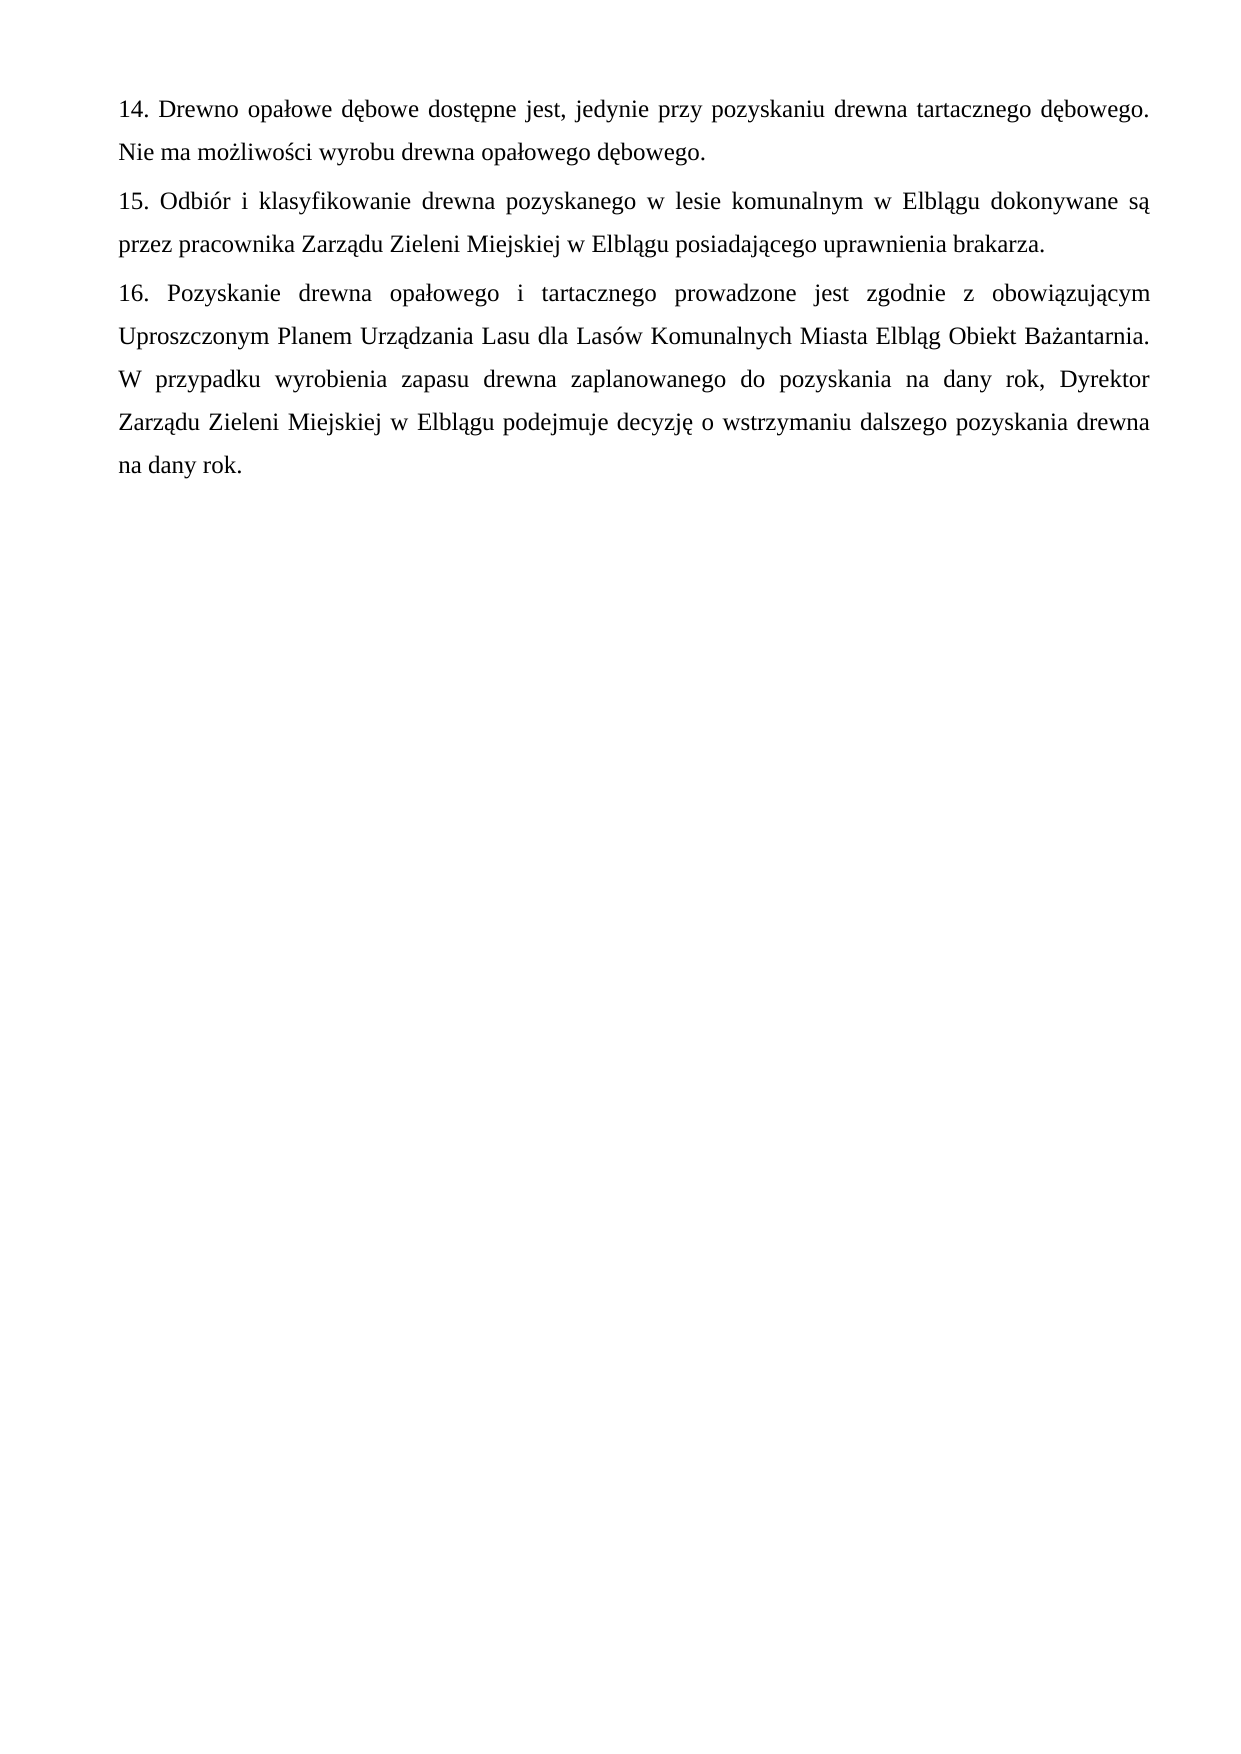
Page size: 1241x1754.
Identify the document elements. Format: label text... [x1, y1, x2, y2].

text 14. Drewno opałowe dębowe dostępne jest, jedynie przy pozyskaniu drewna tartacznego dębowego. Nie ma możliwości wyrobu drewna opałowego dębowego. [118, 94, 1151, 166]
text 16. Pozyskanie drewna opałowego i tartacznego prowadzone jest zgodnie z obowiązującym Uproszczonym Planem Urządzania Lasu dla Lasów Komunalnych Miasta Elbląg Obiekt Bażantarnia. W przypadku wyrobienia zapasu drewna zaplanowanego do pozyskania na dany rok, Dyrektor Zarządu Zieleni Miejskiej w Elblągu podejmuje decyzję o wstrzymaniu dalszego pozyskania drewna na dany rok. [118, 278, 1151, 479]
text 15. Odbiór i klasyfikowanie drewna pozyskanego w lesie komunalnym w Elblągu dokonywane są przez pracownika Zarządu Zieleni Miejskiej w Elblągu posiadającego uprawnienia brakarza. [118, 186, 1151, 258]
